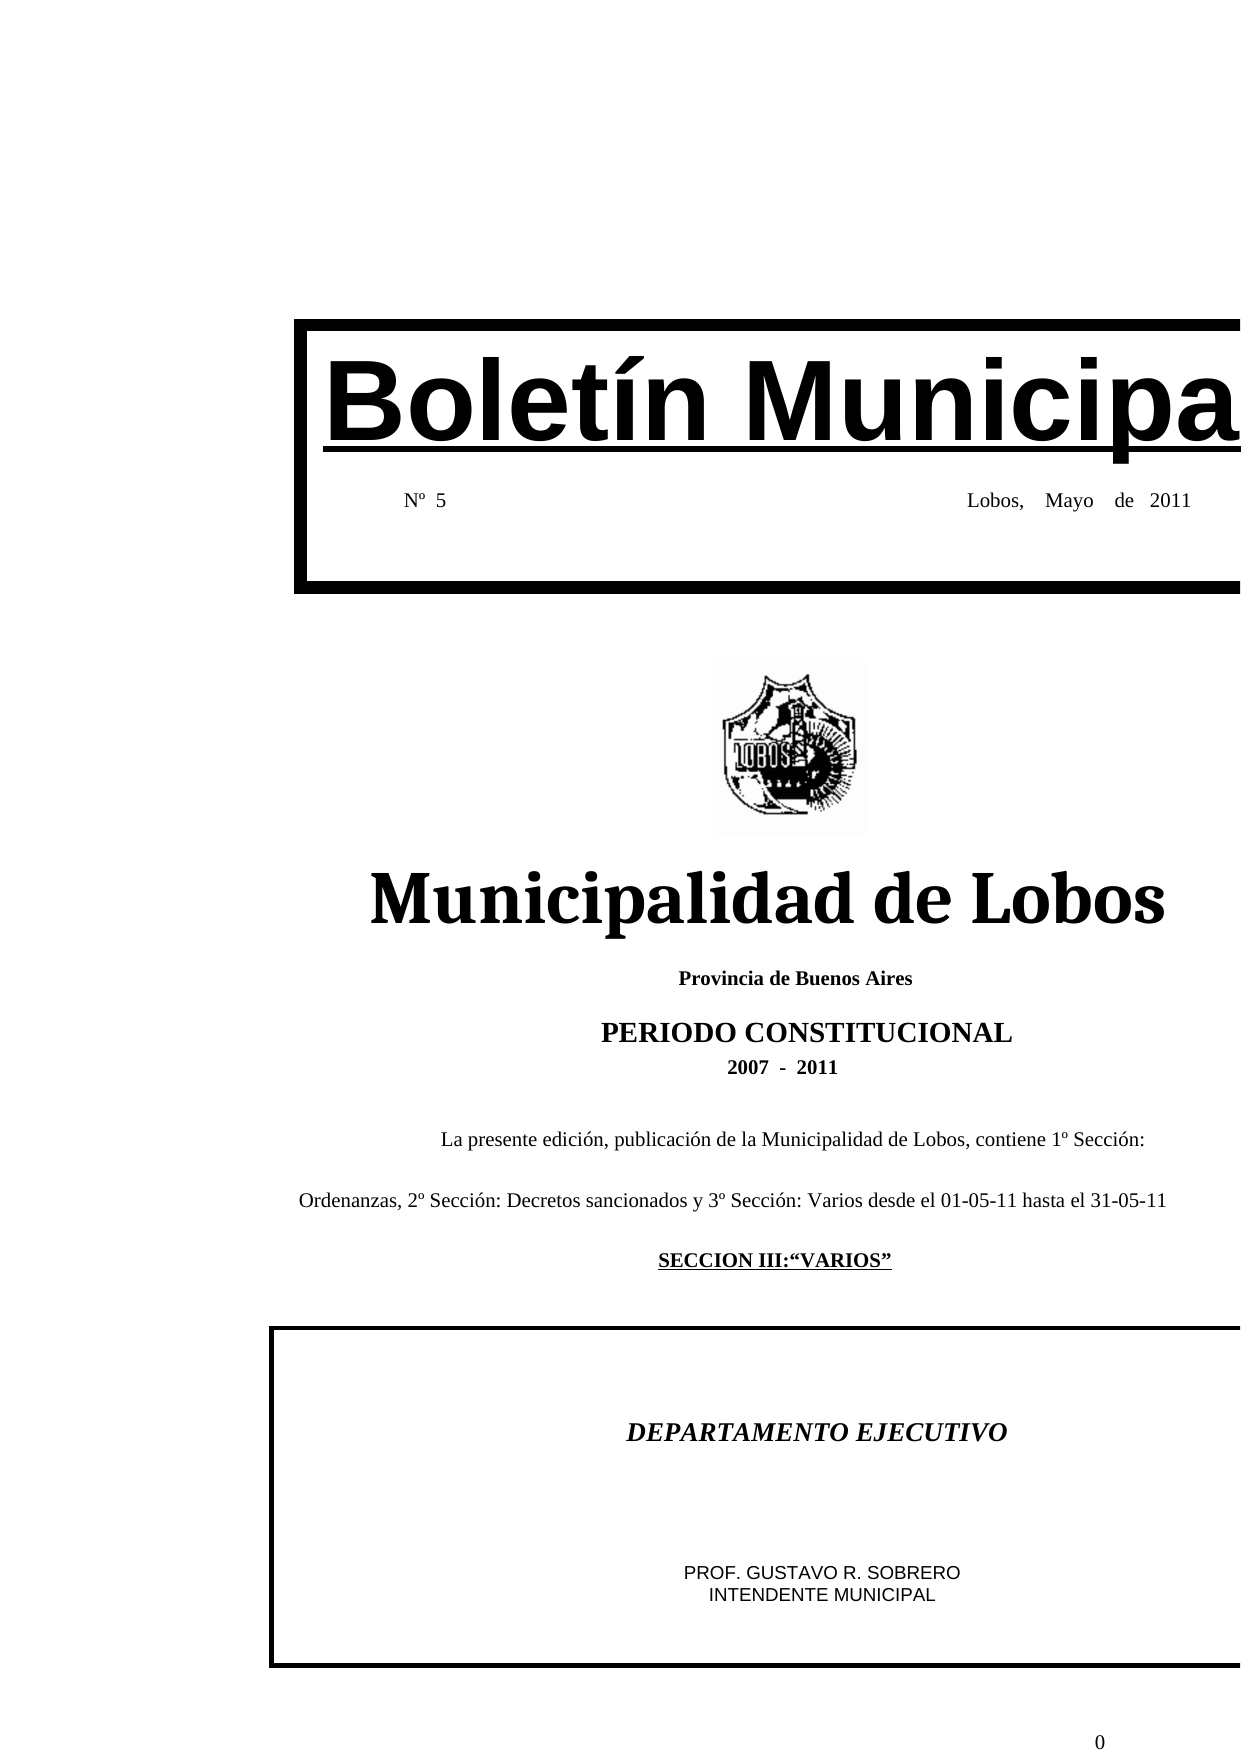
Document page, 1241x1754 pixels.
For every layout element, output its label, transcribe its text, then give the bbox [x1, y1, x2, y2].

text Provincia de Buenos Aires [207, 966, 1181, 990]
text La presente edición, publicación de la Municipalidad de Lobos, contiene 1º Sección: [207, 1127, 1181, 1151]
subtitle PERIODO CONSTITUCIONAL [207, 1015, 1181, 1048]
subtitle Municipalidad de Lobos [207, 598, 1181, 942]
text Ordenanzas, 2º Sección: Decretos sancionados y 3º Sección: Varios desde el 01-05-11 hasta el 31-05-11 [207, 1187, 1181, 1212]
text SECCION III:“VARIOS” [207, 1248, 1181, 1272]
text 2007 - 2011 [207, 1055, 1181, 1079]
